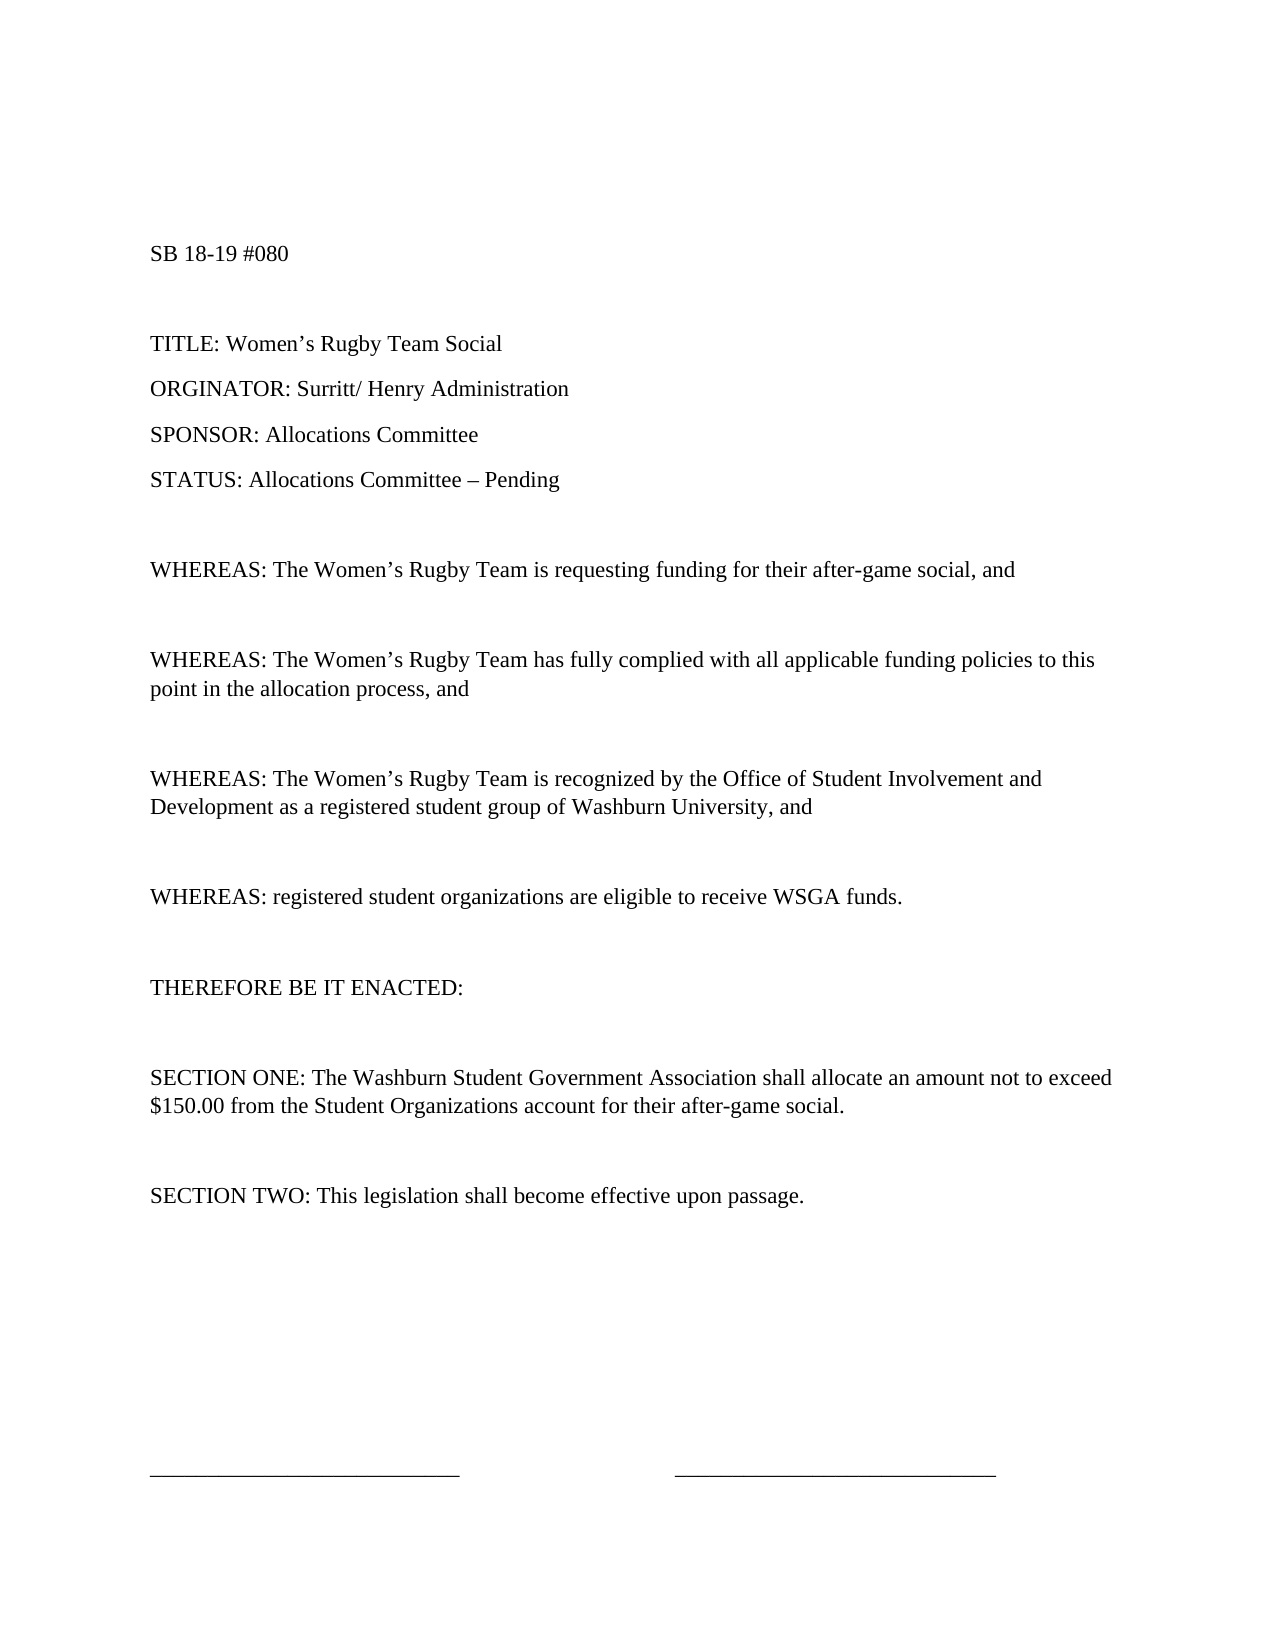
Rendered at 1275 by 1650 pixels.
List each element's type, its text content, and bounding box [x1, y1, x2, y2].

text THEREFORE BE IT ENACTED: [150, 974, 1125, 1000]
text TITLE: Women’s Rugby Team Social [150, 330, 1125, 357]
text SECTION TWO: This legislation shall become effective upon passage. [150, 1182, 1125, 1209]
text SPONSOR: Allocations Committee [150, 421, 1125, 447]
text WHEREAS: The Women’s Rugby Team has fully complied with all applicable funding policies to this point in the allocation process, and [150, 646, 1125, 701]
text ORGINATOR: Surritt/ Henry Administration [150, 376, 1125, 402]
text WHEREAS: registered student organizations are eligible to receive WSGA funds. [150, 883, 1125, 910]
text SECTION ONE: The Washburn Student Government Association shall allocate an amount not to exceed $150.00 from the Student Organizations account for their after-game social. [150, 1064, 1125, 1119]
text SB 18-19 #080 [150, 240, 1125, 267]
text STATUS: Allocations Committee – Pending [150, 466, 1125, 492]
text WHEREAS: The Women’s Rugby Team is requesting funding for their after-game social, and [150, 556, 1125, 582]
text ___________________________ ____________________________ [150, 1453, 1125, 1479]
text WHEREAS: The Women’s Rugby Team is recognized by the Office of Student Involvement and Development as a registered student group of Washburn University, and [150, 765, 1125, 819]
